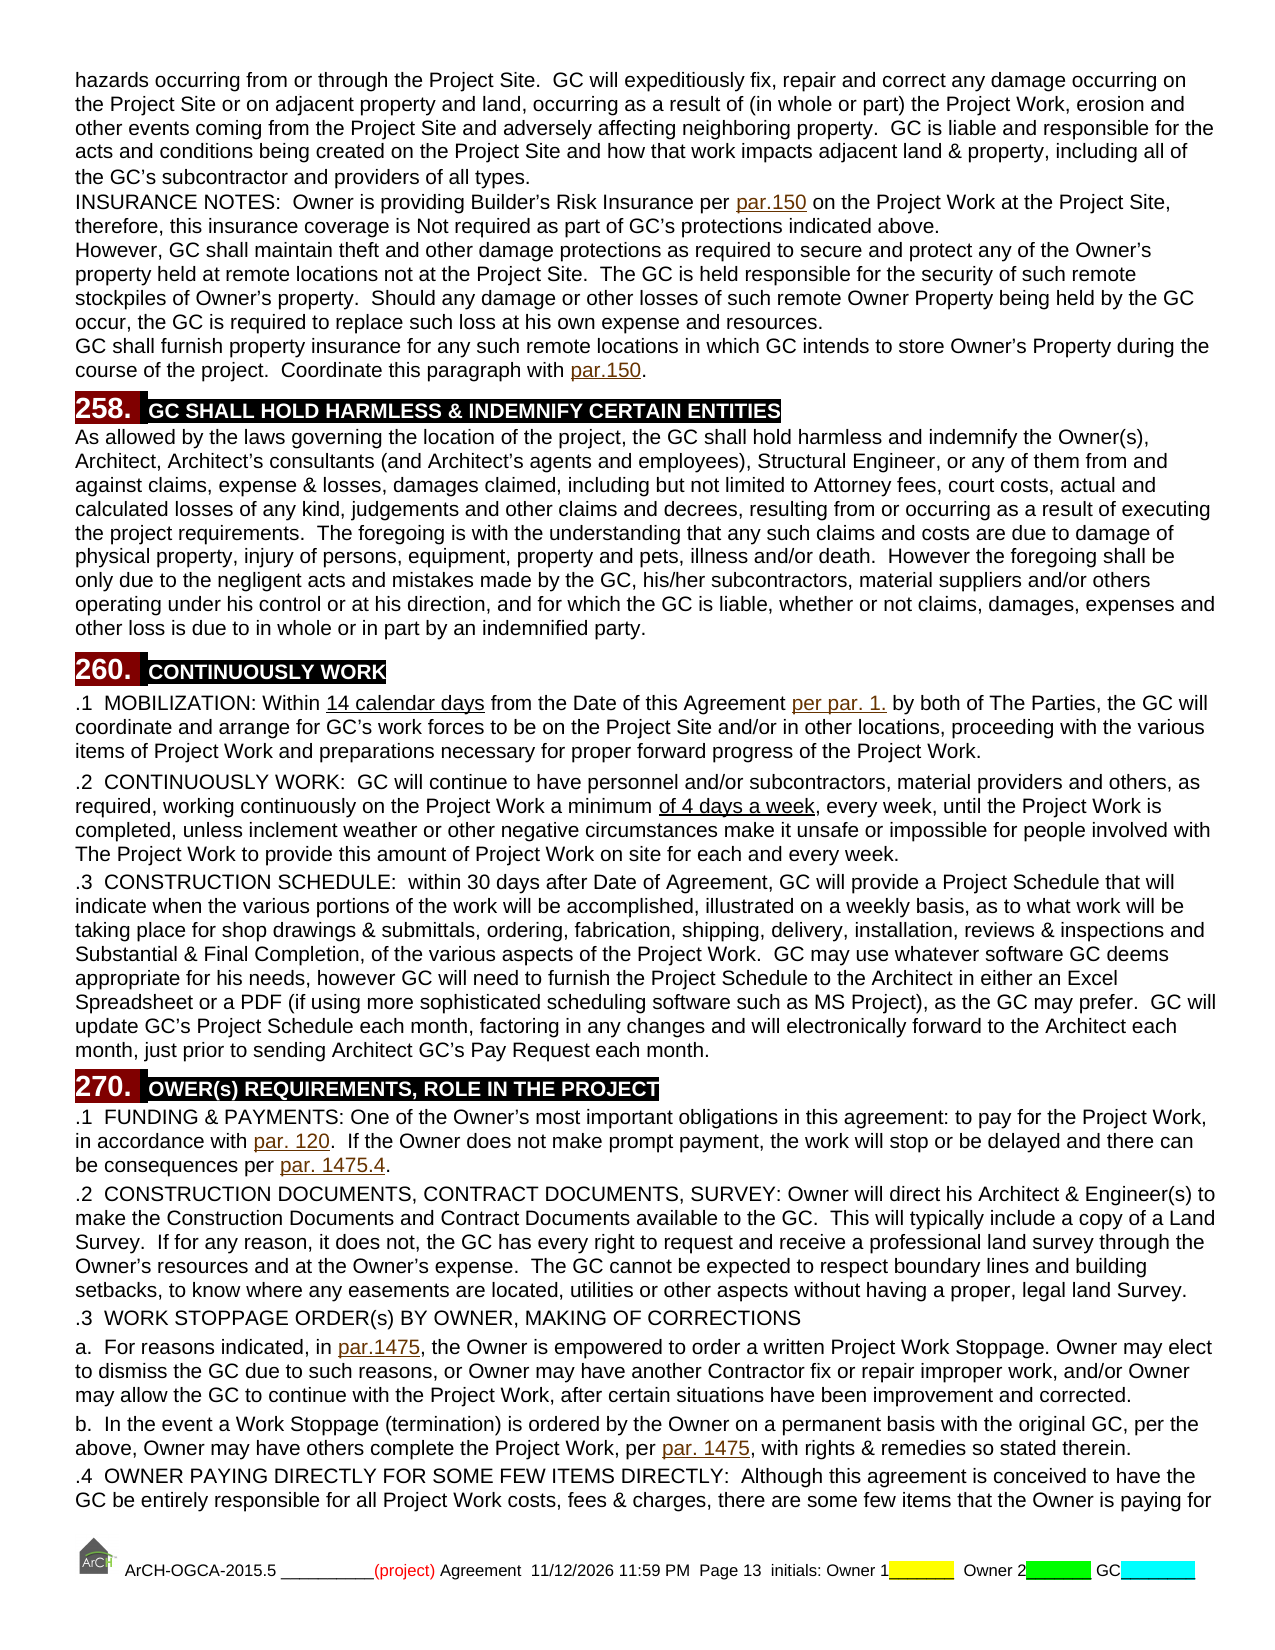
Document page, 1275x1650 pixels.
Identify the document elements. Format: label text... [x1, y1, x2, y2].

text 258. GC SHALL HOLD HARMLESS & INDEMNIFY CERTAIN ENTITIES [148, 391, 1219, 424]
text .1 MOBILIZATION: Within 14 calendar days from the Date of this Agreement per par. 1. by both of The Parties, the GC will coordinate and arrange for GC’s work forces to be on the Project Site and/or in other locations, proceeding with the various items of Project Work and preparations necessary for proper forward progress of the Project Work. [75, 691, 1219, 762]
text .2 CONSTRUCTION DOCUMENTS, CONTRACT DOCUMENTS, SURVEY: Owner will direct his Architect & Engineer(s) to make the Construction Documents and Contract Documents available to the GC. This will typically include a copy of a Land Survey. If for any reason, it does not, the GC has every right to request and receive a professional land survey through the Owner’s resources and at the Owner’s expense. The GC cannot be expected to respect boundary lines and building setbacks, to know where any easements are located, utilities or other aspects without having a proper, legal land Survey. [75, 1182, 1219, 1301]
text As allowed by the laws governing the location of the project, the GC shall hold harmless and indemnify the Owner(s), Architect, Architect’s consultants (and Architect’s agents and employees), Structural Engineer, or any of them from and against claims, expense & losses, damages claimed, including but not limited to Attorney fees, court costs, actual and calculated losses of any kind, judgements and other claims and decrees, resulting from or occurring as a result of executing the project requirements. The foregoing is with the understanding that any such claims and costs are due to damage of physical property, injury of persons, equipment, property and pets, illness and/or death. However the foregoing shall be only due to the negligent acts and mistakes made by the GC, his/her subcontractors, material suppliers and/or others operating under his control or at his direction, and for which the GC is liable, whether or not claims, damages, expenses and other loss is due to in whole or in part by an indemnified party. [75, 424, 1219, 640]
text .1 FUNDING & PAYMENTS: One of the Owner’s most important obligations in this agreement: to pay for the Project Work, in accordance with par. 120. If the Owner does not make prompt payment, the work will stop or be delayed and there can be consequences per par. 1475.4. [75, 1105, 1219, 1177]
text .3 WORK STOPPAGE ORDER(s) BY OWNER, MAKING OF CORRECTIONS [75, 1306, 1219, 1330]
text 270. OWER(s) REQUIREMENTS, ROLE IN THE PROJECT [148, 1069, 1219, 1103]
picture [75, 1534, 119, 1577]
text However, GC shall maintain theft and other damage protections as required to secure and protect any of the Owner’s property held at remote locations not at the Project Site. The GC is held responsible for the security of such remote stockpiles of Owner’s property. Should any damage or other losses of such remote Owner Property being held by the GC occur, the GC is required to replace such loss at his own expense and resources. [75, 238, 1219, 333]
text .3 CONSTRUCTION SCHEDULE: within 30 days after Date of Agreement, GC will provide a Project Schedule that will indicate when the various portions of the work will be accomplished, illustrated on a weekly basis, as to what work will be taking place for shop drawings & submittals, ordering, fabrication, shipping, delivery, installation, reviews & inspections and Substantial & Final Completion, of the various aspects of the Project Work. GC may use whatever software GC deems appropriate for his needs, however GC will need to furnish the Project Schedule to the Architect in either an Excel Spreadsheet or a PDF (if using more sophisticated scheduling software such as MS Project), as the GC may prefer. GC will update GC’s Project Schedule each month, factoring in any changes and will electronically forward to the Architect each month, just prior to sending Architect GC’s Pay Request each month. [75, 870, 1219, 1062]
text b. In the event a Work Stoppage (termination) is ordered by the Owner on a permanent basis with the original GC, per the above, Owner may have others complete the Project Work, per par. 1475, with rights & remedies so stated therein. [75, 1412, 1219, 1459]
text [75, 1464, 1219, 1512]
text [75, 67, 1219, 190]
text a. For reasons indicated, in par.1475, the Owner is empowered to order a written Project Work Stoppage. Owner may elect to dismiss the GC due to such reasons, or Owner may have another Contractor fix or repair improper work, and/or Owner may allow the GC to continue with the Project Work, after certain situations have been improvement and corrected. [75, 1335, 1219, 1407]
text INSURANCE NOTES: Owner is providing Builder’s Risk Insurance per par.150 on the Project Work at the Project Site, therefore, this insurance coverage is Not required as part of GC’s protections indicated above. [75, 190, 1219, 238]
text .2 CONTINUOUSLY WORK: GC will continue to have personnel and/or subcontractors, material providers and others, as required, working continuously on the Project Work a minimum of 4 days a week, every week, until the Project Work is completed, unless inclement weather or other negative circumstances make it unsafe or impossible for people involved with The Project Work to provide this amount of Project Work on site for each and every week. [75, 769, 1219, 865]
text GC shall furnish property insurance for any such remote locations in which GC intends to store Owner’s Property during the course of the project. Coordinate this paragraph with par.150. [75, 333, 1219, 381]
text 260. CONTINUOUSLY WORK [148, 652, 1219, 686]
